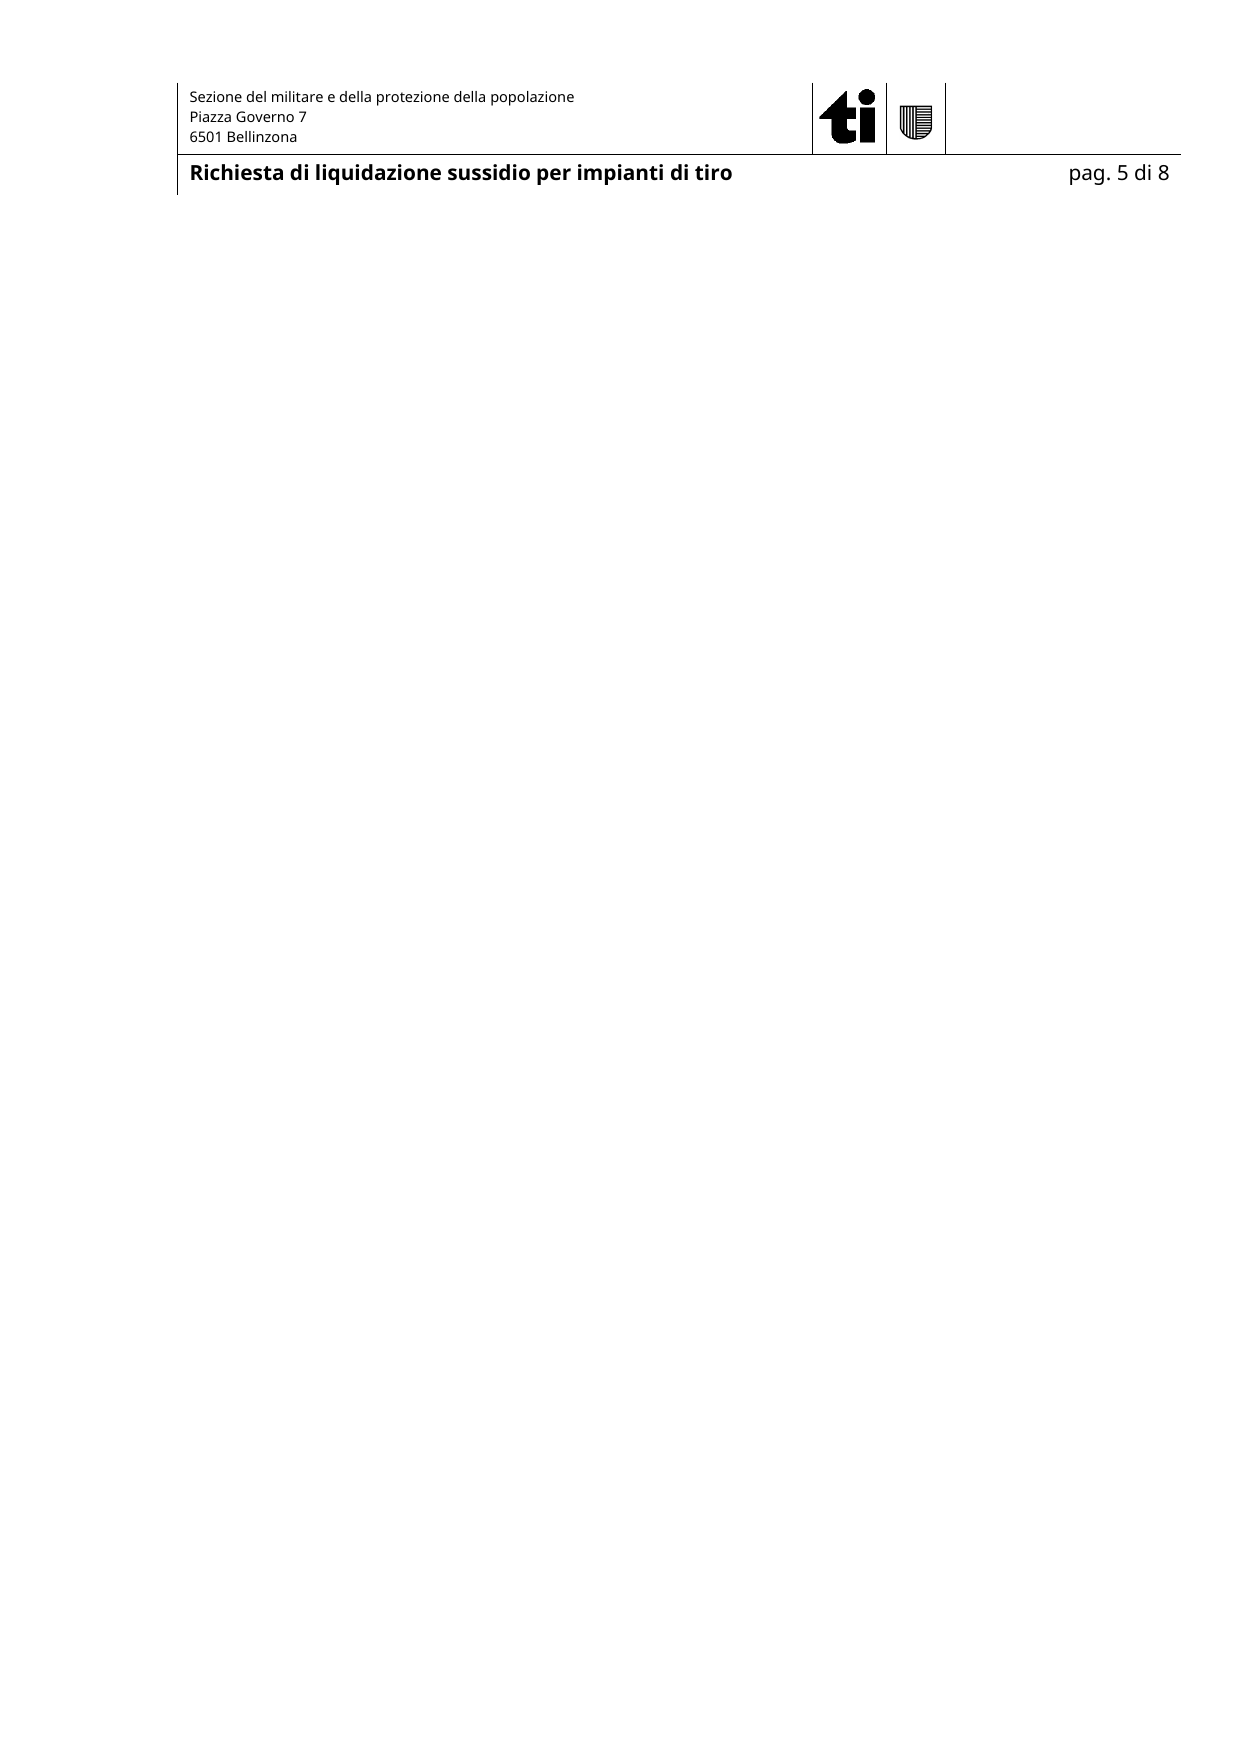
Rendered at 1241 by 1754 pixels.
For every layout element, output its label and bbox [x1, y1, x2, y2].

picture [899, 105, 933, 140]
picture [819, 82, 880, 144]
